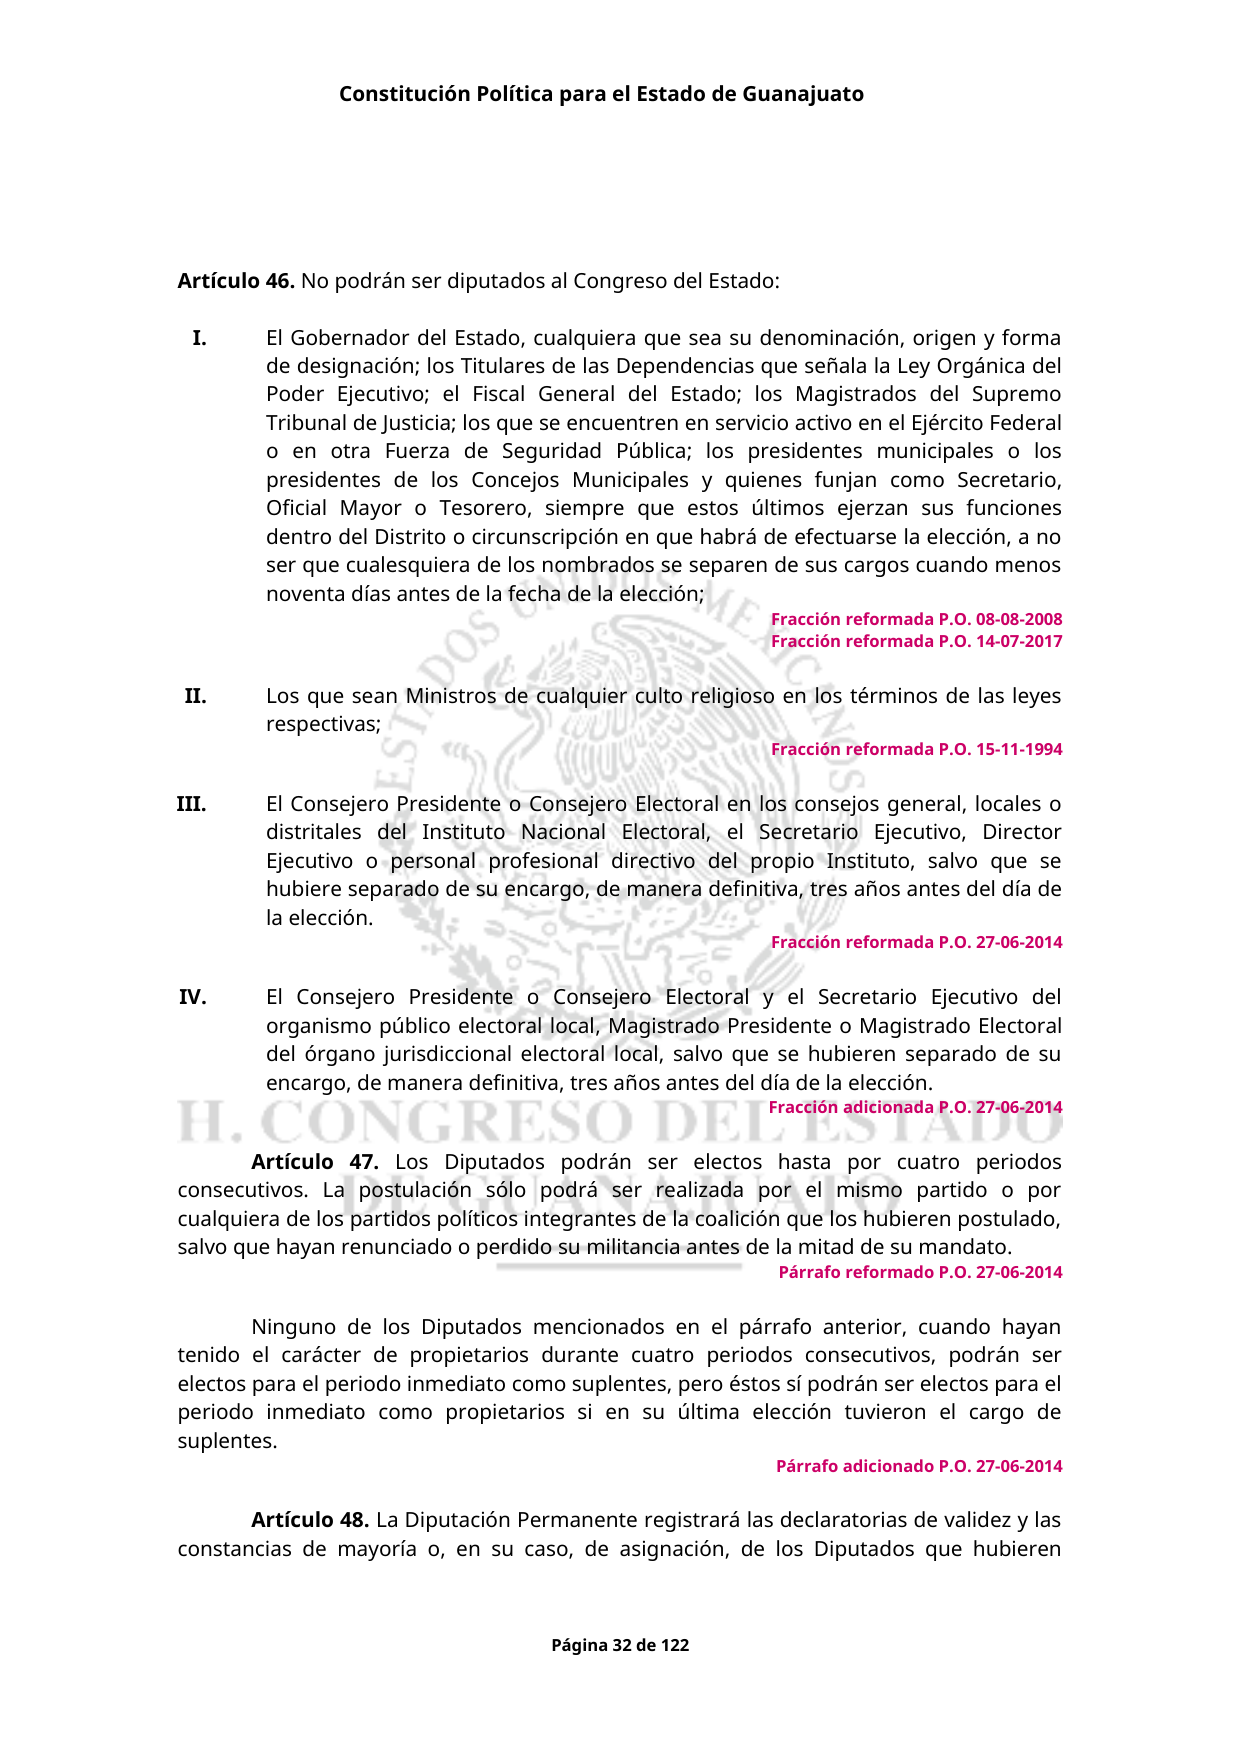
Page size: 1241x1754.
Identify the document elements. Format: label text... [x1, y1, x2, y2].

text Ninguno de los Diputados mencionados en el párrafo anterior, cuando hayan tenido el carácter de propietarios durante cuatro periodos consecutivos, podrán ser electos para el periodo inmediato como suplentes, pero éstos sí podrán ser electos para el periodo inmediato como propietarios si en su última elección tuvieron el cargo de suplentes. [177, 1312, 1063, 1454]
list Fracción adicionada P.O. 27-06-2014 [290, 1096, 1063, 1119]
list El Consejero Presidente o Consejero Electoral en los consejos general, locales o distritales del Instituto Nacional Electoral, el Secretario Ejecutivo, Director Ejecutivo o personal profesional directivo del propio Instituto, salvo que se hubiere separado de su encargo, de manera definitiva, tres años antes del día de la elección. [207, 789, 1063, 931]
list El Consejero Presidente o Consejero Electoral y el Secretario Ejecutivo del organismo público electoral local, Magistrado Presidente o Magistrado Electoral del órgano jurisdiccional electoral local, salvo que se hubieren separado de su encargo, de manera definitiva, tres años antes del día de la elección. [207, 982, 1063, 1096]
text Fracción reformada P.O. 14-07-2017 [177, 630, 1063, 652]
text Párrafo reformado P.O. 27-06-2014 [177, 1261, 1063, 1284]
text Párrafo adicionado P.O. 27-06-2014 [177, 1454, 1063, 1477]
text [177, 1505, 1063, 1562]
text Fracción reformada P.O. 27-06-2014 [177, 931, 1063, 954]
list Los que sean Ministros de cualquier culto religioso en los términos de las leyes respectivas; [207, 681, 1063, 738]
text Artículo 46. No podrán ser diputados al Congreso del Estado: [177, 266, 1063, 294]
list El Gobernador del Estado, cualquiera que sea su denominación, origen y forma de designación; los Titulares de las Dependencias que señala la Ley Orgánica del Poder Ejecutivo; el Fiscal General del Estado; los Magistrados del Supremo Tribunal de Justicia; los que se encuentren en servicio activo en el Ejército Federal o en otra Fuerza de Seguridad Pública; los presidentes municipales o los presidentes de los Concejos Municipales y quienes funjan como Secretario, Oficial Mayor o Tesorero, siempre que estos últimos ejerzan sus funciones dentro del Distrito o circunscripción en que habrá de efectuarse la elección, a no ser que cualesquiera de los nombrados se separen de sus cargos cuando menos noventa días antes de la fecha de la elección; [207, 323, 1063, 607]
text Artículo 47. Los Diputados podrán ser electos hasta por cuatro periodos consecutivos. La postulación sólo podrá ser realizada por el mismo partido o por cualquiera de los partidos políticos integrantes de la coalición que los hubieren postulado, salvo que hayan renunciado o perdido su militancia antes de la mitad de su mandato. [177, 1147, 1063, 1261]
text Fracción reformada P.O. 08-08-2008 [177, 607, 1063, 630]
text Fracción reformada P.O. 15-11-1994 [177, 738, 1063, 761]
